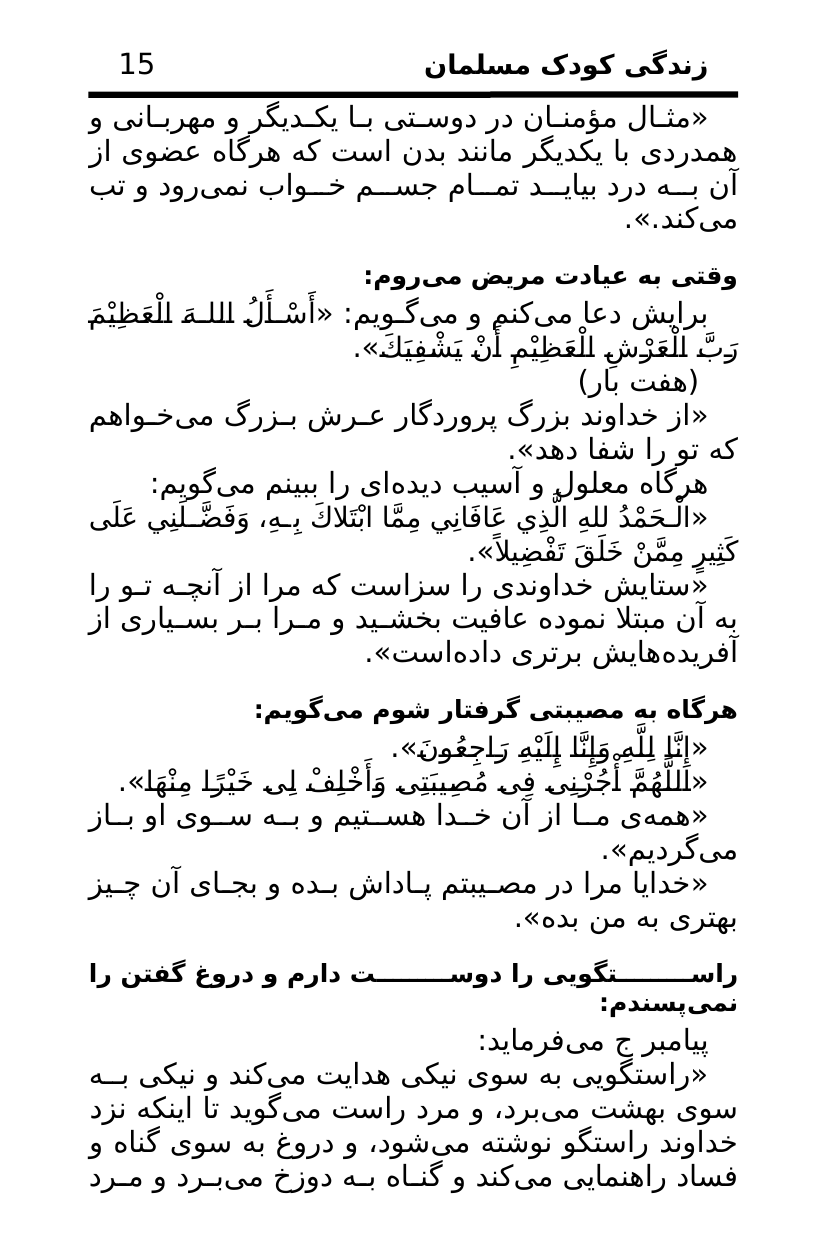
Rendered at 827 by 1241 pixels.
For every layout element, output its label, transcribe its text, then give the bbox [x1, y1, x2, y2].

text پیامبر ج می‌فرماید: [89, 1023, 738, 1057]
text «خدایا مرا در مصیبتم پاداش بده و بجای آن چیز بهتری به من بده». [89, 866, 738, 934]
text «از خداوند بزرگ پروردگار عرش بزرگ می‌خواهم که تو را شفا دهد». [89, 398, 738, 466]
text راستگویی را دوست دارم و دروغ گفتن را نمی‌پسندم: [89, 959, 738, 1017]
text وقتی به عیادت مریض می‌روم: [89, 261, 738, 290]
text «اللَّهُمَّ أْجُرْنِى فِى مُصِيبَتِى وَأَخْلِفْ لِى خَيْرًا مِنْهَا». [89, 764, 738, 798]
text «إِنَّا لِلَّهِ وَإِنَّا إِلَيْهِ رَاجِعُونَ». [89, 730, 738, 764]
text برایش دعا می‌کنم و می‌گویم: «أَسْأَلُ اللهَ الْعَظِيْمَ رَبَّ الْعَرْشِ الْعَظِيْمِ أَنْ يَشْفِيَكَ». [89, 296, 738, 364]
text «مثال مؤمنان در دوستی با یکدیگر و مهربانی و همدردی با یکدیگر مانند بدن است که هرگاه عضوی از آن به درد بیاید تمام جسم خواب نمی‌رود و تب می‌کند.». [89, 100, 738, 236]
text «همه‌ی ما از آن خدا هستیم و به سوی او باز می‌گردیم». [89, 798, 738, 866]
text (هفت بار) [89, 364, 738, 398]
text «الْـحَمْدُ للهِ الَّذِي عَافَانِي مِمَّا ابْتَلاكَ بِهِ، وَفَضَّلَنِي عَلَى كَثِيرٍ مِمَّنْ خَلَقَ تَفْضِيلاً». [89, 500, 738, 568]
text هرگاه معلول و آسیب دیده‌ای را ببینم می‌گویم: [89, 466, 738, 500]
text «ستایش خداوندی را سزاست که مرا از آنچه تو را به آن مبتلا نموده عافیت بخشید و مرا بر بسیاری از آفریده‌هایش برتری داده‌است». [89, 568, 738, 670]
text هرگاه به مصیبتی گرفتار شوم می‌گویم: [89, 695, 738, 724]
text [89, 1057, 738, 1193]
